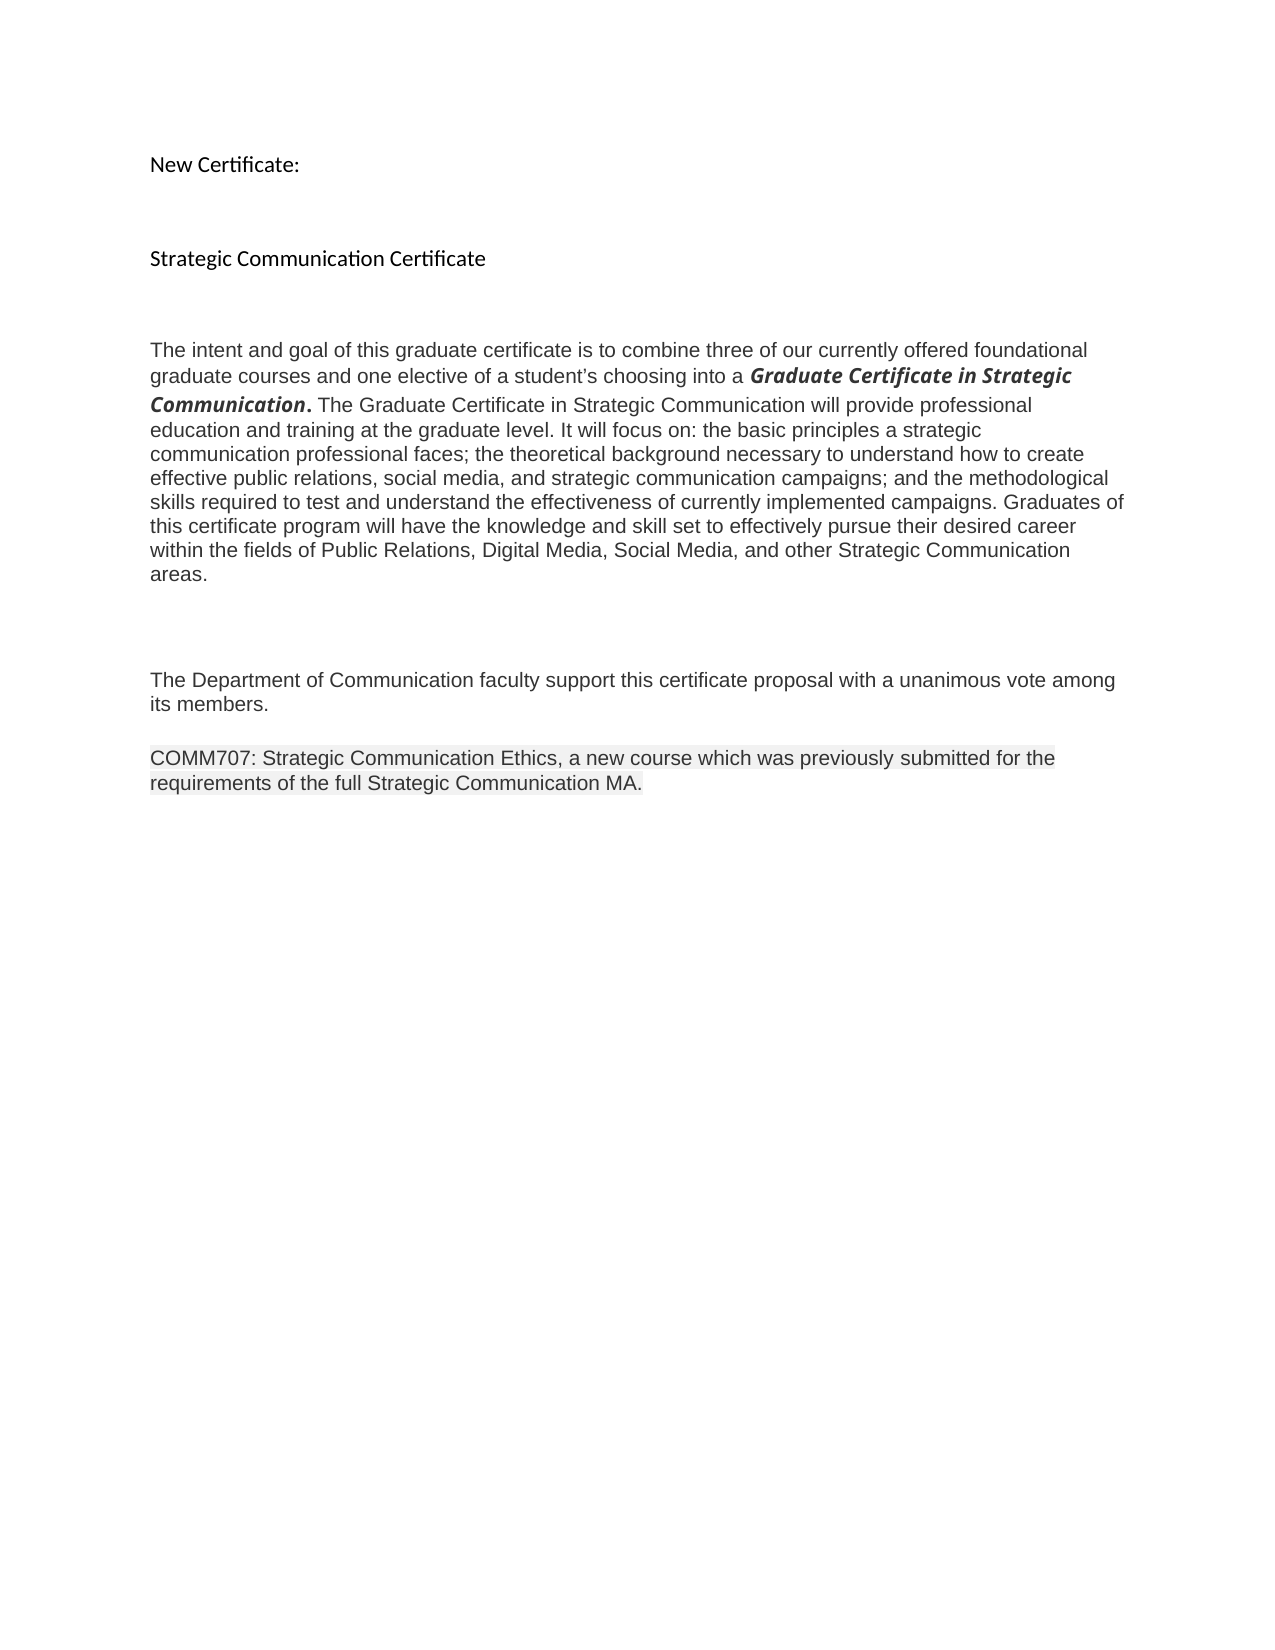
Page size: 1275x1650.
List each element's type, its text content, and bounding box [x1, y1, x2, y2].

text The intent and goal of this graduate certificate is to combine three of our currently offered foundational graduate courses and one elective of a student’s choosing into a Graduate Certificate in Strategic Communication. The Graduate Certificate in Strategic Communication will provide professional education and training at the graduate level. It will focus on: the basic principles a strategic communication professional faces; the theoretical background necessary to understand how to create effective public relations, social media, and strategic communication campaigns; and the methodological skills required to test and understand the effectiveness of currently implemented campaigns. Graduates of this certificate program will have the knowledge and skill set to effectively pursue their desired career within the fields of Public Relations, Digital Media, Social Media, and other Strategic Communication areas. [150, 337, 1125, 586]
text The Department of Communication faculty support this certificate proposal with a unanimous vote among its members. [150, 668, 1125, 716]
text New Certificate: [150, 150, 1125, 178]
text COMM707: Strategic Communication Ethics, a new course which was previously submitted for the requirements of the full Strategic Communication MA. [150, 745, 1125, 795]
text Strategic Communication Certificate [150, 244, 1125, 272]
